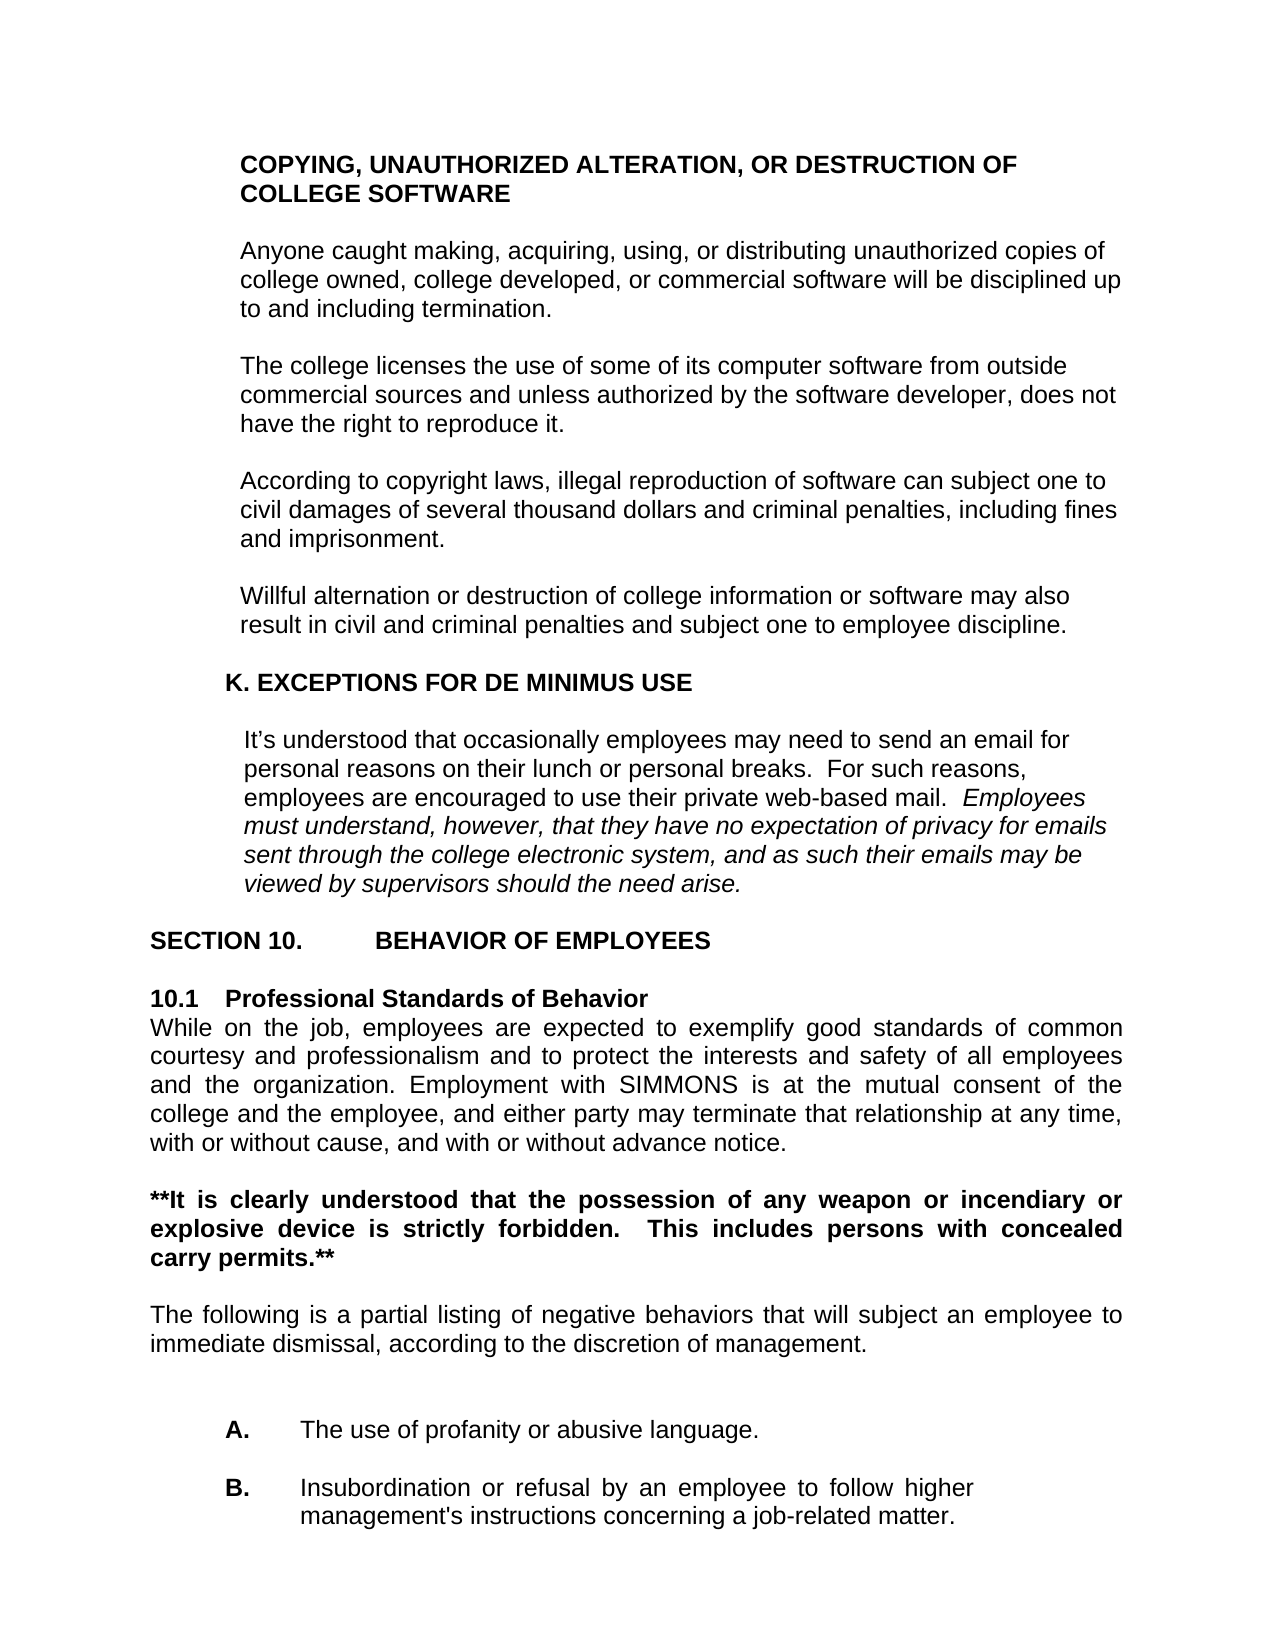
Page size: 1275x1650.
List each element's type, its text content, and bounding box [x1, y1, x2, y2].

text The college licenses the use of some of its computer software from outside commercial sources and unless authorized by the software developer, does not have the right to reproduce it. [240, 351, 1125, 437]
text Anyone caught making, acquiring, using, or distributing unauthorized copies of college owned, college developed, or commercial software will be disciplined up to and including termination. [240, 236, 1125, 322]
text It’s understood that occasionally employees may need to send an email for personal reasons on their lunch or personal breaks. For such reasons, employees are encouraged to use their private web-based mail. Employees must understand, however, that they have no expectation of privacy for emails sent through the college electronic system, and as such their emails may be viewed by supervisors should the need arise. [244, 725, 1125, 897]
text B. Insubordination or refusal by an employee to follow higher management's instructions concerning a job-related matter. [225, 1472, 975, 1530]
text K. EXCEPTIONS FOR DE MINIMUS USE [225, 667, 1125, 696]
text Willful alternation or destruction of college information or software may also result in civil and criminal penalties and subject one to employee discipline. [240, 581, 1125, 639]
text COPYING, UNAUTHORIZED ALTERATION, OR DESTRUCTION OF COLLEGE SOFTWARE [240, 150, 1125, 207]
text SECTION 10. BEHAVIOR OF EMPLOYEES [150, 926, 1125, 955]
text A. The use of profanity or abusive language. [225, 1415, 975, 1444]
text The following is a partial listing of negative behaviors that will subject an employee to immediate dismissal, according to the discretion of management. [150, 1300, 1125, 1357]
text While on the job, employees are expected to exemplify good standards of common courtesy and professionalism and to protect the interests and safety of all employees and the organization. Employment with SIMMONS is at the mutual consent of the college and the employee, and either party may terminate that relationship at any time, with or without cause, and with or without advance notice. [150, 1012, 1125, 1156]
text 10.1 Professional Standards of Behavior [150, 984, 1125, 1012]
text **It is clearly understood that the possession of any weapon or incendiary or explosive device is strictly forbidden. This includes persons with concealed carry permits.** [150, 1185, 1125, 1271]
text According to copyright laws, illegal reproduction of software can subject one to civil damages of several thousand dollars and criminal penalties, including fines and imprisonment. [240, 466, 1125, 552]
